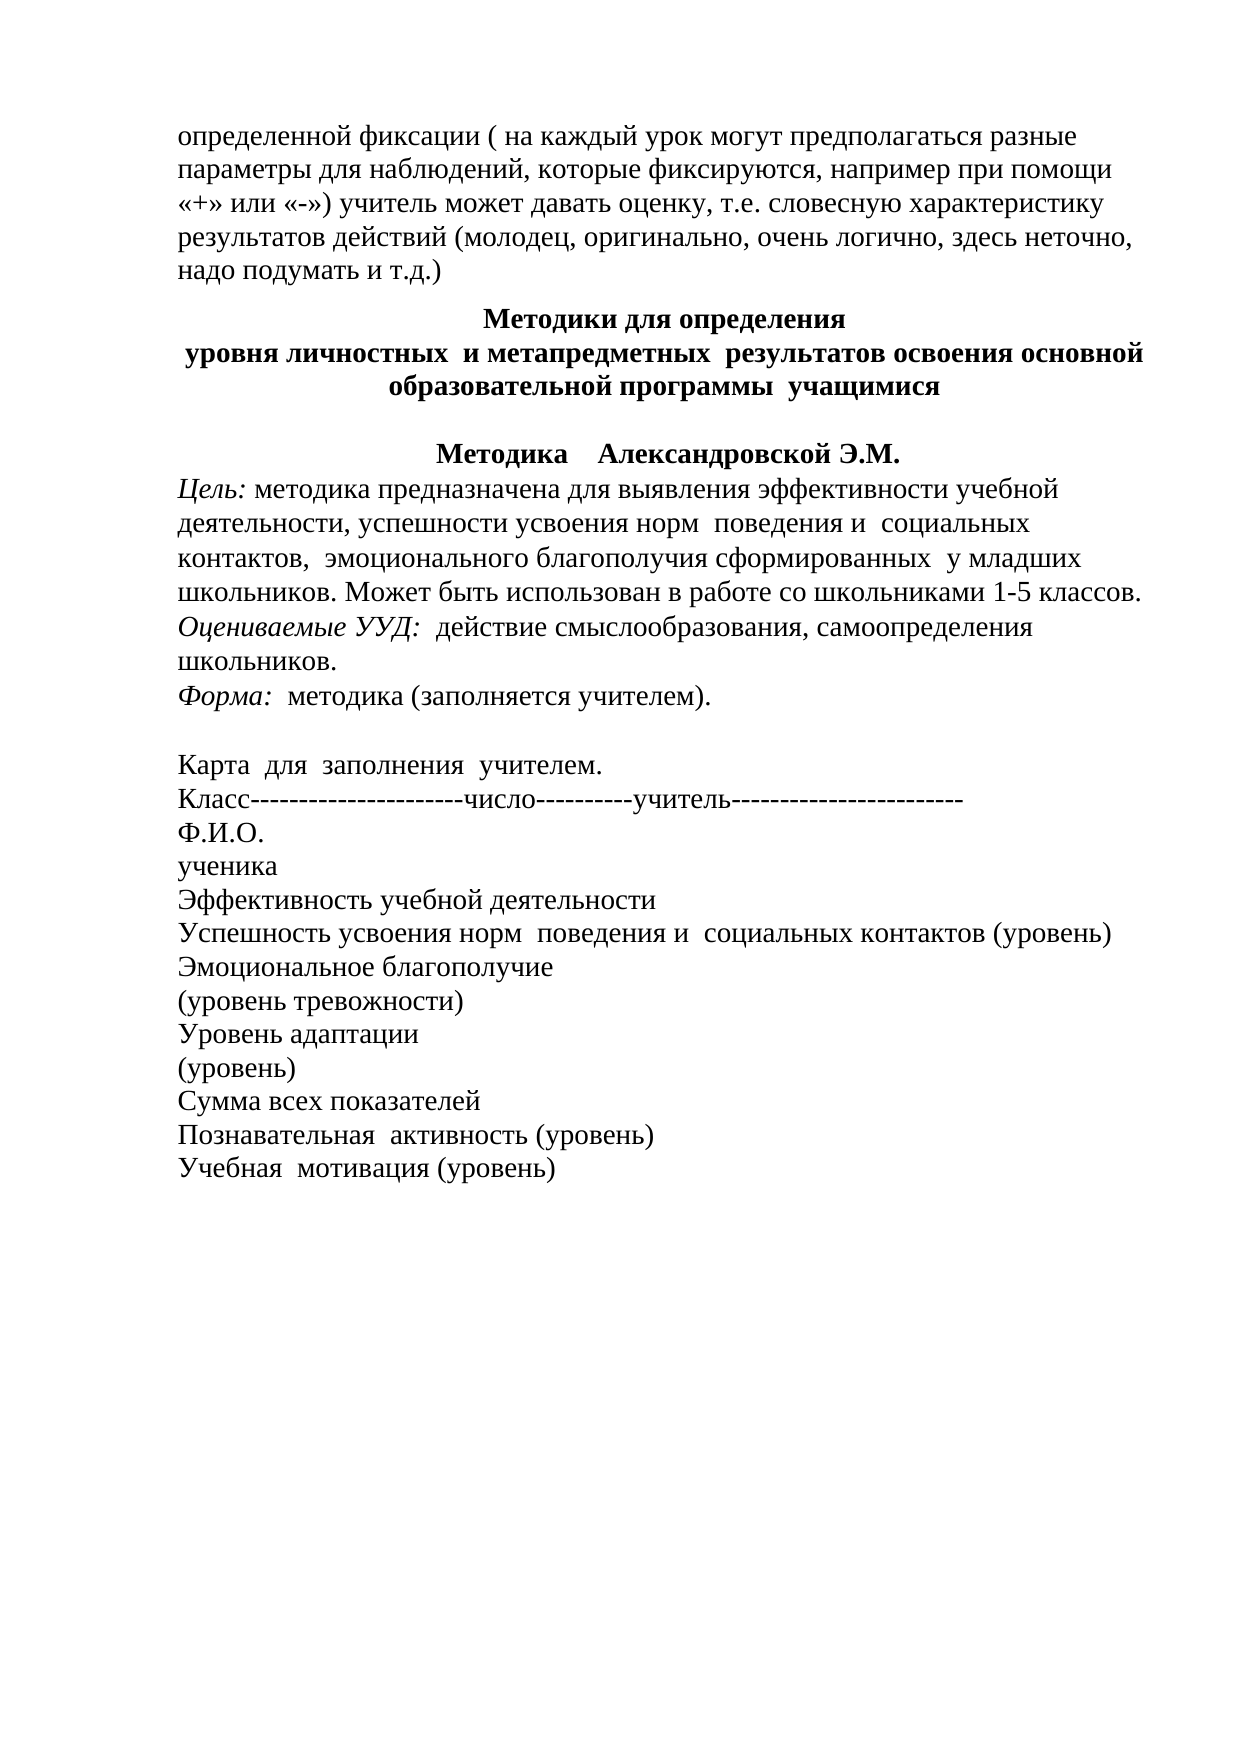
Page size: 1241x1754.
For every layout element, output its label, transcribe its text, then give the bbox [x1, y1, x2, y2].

text Успешность усвоения норм поведения и социальных контактов (уровень) [177, 916, 1152, 949]
text Учебная мотивация (уровень) [177, 1150, 1152, 1184]
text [177, 118, 1152, 286]
text Методики для определения [177, 301, 1152, 335]
text уровня личностных и метапредметных результатов освоения основной образовательной программы учащимися [177, 335, 1152, 402]
text Оцениваемые УУД: действие смыслообразования, самоопределения школьников. [177, 608, 1152, 677]
text Познавательная активность (уровень) [177, 1117, 1152, 1150]
text (уровень) [177, 1050, 1152, 1083]
text Ф.И.О. [177, 815, 1152, 848]
text Эмоциональное благополучие [177, 949, 1152, 983]
text Уровень адаптации [177, 1016, 1152, 1050]
text ученика [177, 848, 1152, 882]
text Класс----------------------число----------учитель------------------------ [177, 780, 1152, 815]
text Форма: методика (заполняется учителем). [177, 677, 1152, 711]
text Методика Александровской Э.М. [177, 436, 1152, 470]
text Эффективность учебной деятельности [177, 882, 1152, 916]
text Цель: методика предназначена для выявления эффективности учебной деятельности, успешности усвоения норм поведения и социальных контактов, эмоционального благополучия сформированных у младших школьников. Может быть использован в работе со школьниками 1-5 классов. [177, 470, 1152, 608]
text Карта для заполнения учителем. [177, 746, 1152, 780]
text (уровень тревожности) [177, 983, 1152, 1016]
text Сумма всех показателей [177, 1083, 1152, 1117]
